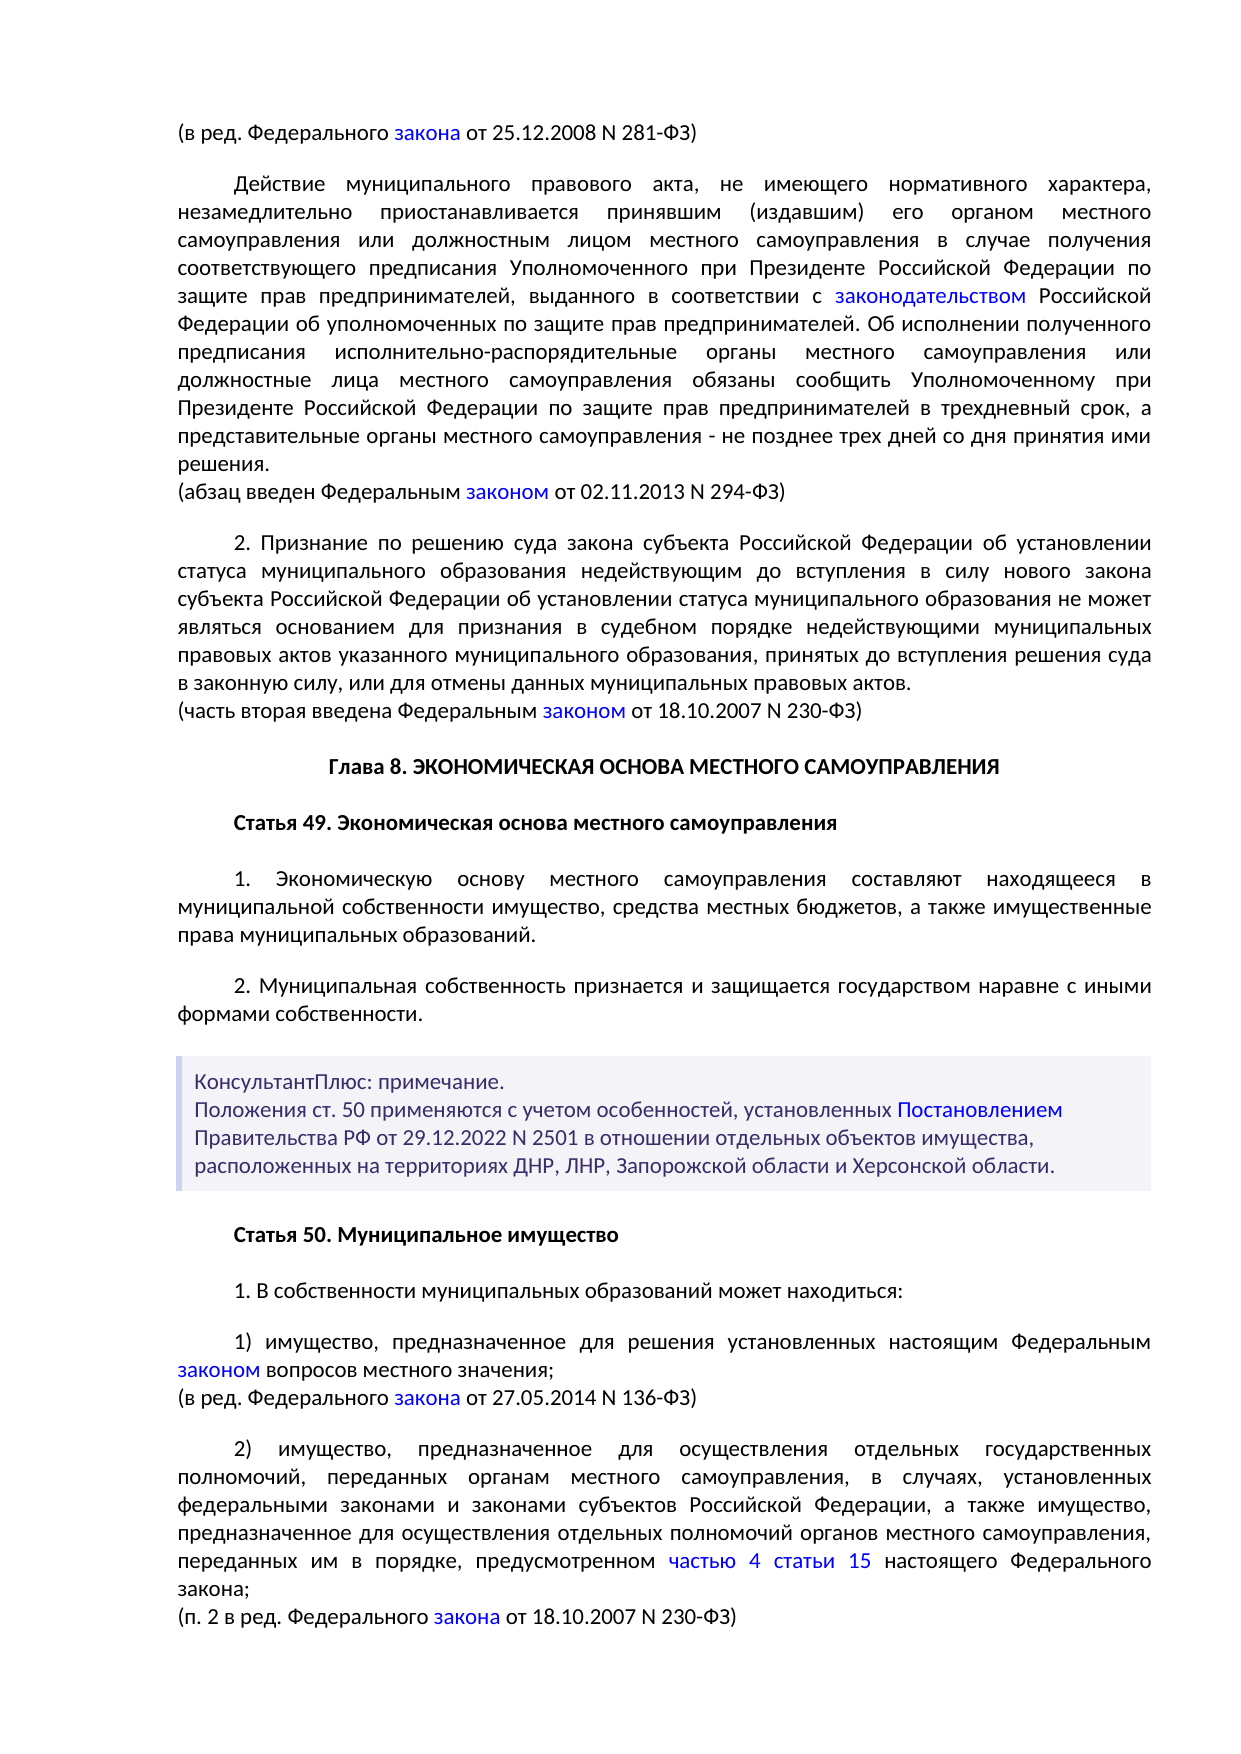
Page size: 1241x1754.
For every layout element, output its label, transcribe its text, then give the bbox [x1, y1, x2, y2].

text (абзац введен Федеральным законом от 02.11.2013 N 294-ФЗ) [177, 477, 1152, 505]
text (п. 2 в ред. Федерального закона от 18.10.2007 N 230-ФЗ) [177, 1602, 1152, 1630]
title Статья 49. Экономическая основа местного самоуправления [177, 808, 1152, 836]
text (в ред. Федерального закона от 27.05.2014 N 136-ФЗ) [177, 1383, 1152, 1411]
title Статья 50. Муниципальное имущество [177, 1220, 1152, 1248]
text (часть вторая введена Федеральным законом от 18.10.2007 N 230-ФЗ) [177, 696, 1152, 724]
text 1) имущество, предназначенное для решения установленных настоящим Федеральным законом вопросов местного значения; [177, 1327, 1152, 1383]
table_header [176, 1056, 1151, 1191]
text 2. Признание по решению суда закона субъекта Российской Федерации об установлении статуса муниципального образования недействующим до вступления в силу нового закона субъекта Российской Федерации об установлении статуса муниципального образования не может являться основанием для признания в судебном порядке недействующими муниципальных правовых актов указанного муниципального образования, принятых до вступления решения суда в законную силу, или для отмены данных муниципальных правовых актов. [177, 528, 1152, 696]
text 1. В собственности муниципальных образований может находиться: [177, 1276, 1152, 1304]
text (в ред. Федерального закона от 25.12.2008 N 281-ФЗ) [177, 118, 1152, 146]
title Глава 8. ЭКОНОМИЧЕСКАЯ ОСНОВА МЕСТНОГО САМОУПРАВЛЕНИЯ [177, 752, 1152, 780]
text 1. Экономическую основу местного самоуправления составляют находящееся в муниципальной собственности имущество, средства местных бюджетов, а также имущественные права муниципальных образований. [177, 864, 1152, 948]
text Действие муниципального правового акта, не имеющего нормативного характера, незамедлительно приостанавливается принявшим (издавшим) его органом местного самоуправления или должностным лицом местного самоуправления в случае получения соответствующего предписания Уполномоченного при Президенте Российской Федерации по защите прав предпринимателей, выданного в соответствии с законодательством Российской Федерации об уполномоченных по защите прав предпринимателей. Об исполнении полученного предписания исполнительно-распорядительные органы местного самоуправления или должностные лица местного самоуправления обязаны сообщить Уполномоченному при Президенте Российской Федерации по защите прав предпринимателей в трехдневный срок, а представительные органы местного самоуправления - не позднее трех дней со дня принятия ими решения. [177, 169, 1152, 477]
text 2. Муниципальная собственность признается и защищается государством наравне с иными формами собственности. [177, 971, 1152, 1027]
text 2) имущество, предназначенное для осуществления отдельных государственных полномочий, переданных органам местного самоуправления, в случаях, установленных федеральными законами и законами субъектов Российской Федерации, а также имущество, предназначенное для осуществления отдельных полномочий органов местного самоуправления, переданных им в порядке, предусмотренном частью 4 статьи 15 настоящего Федерального закона; [177, 1434, 1152, 1602]
